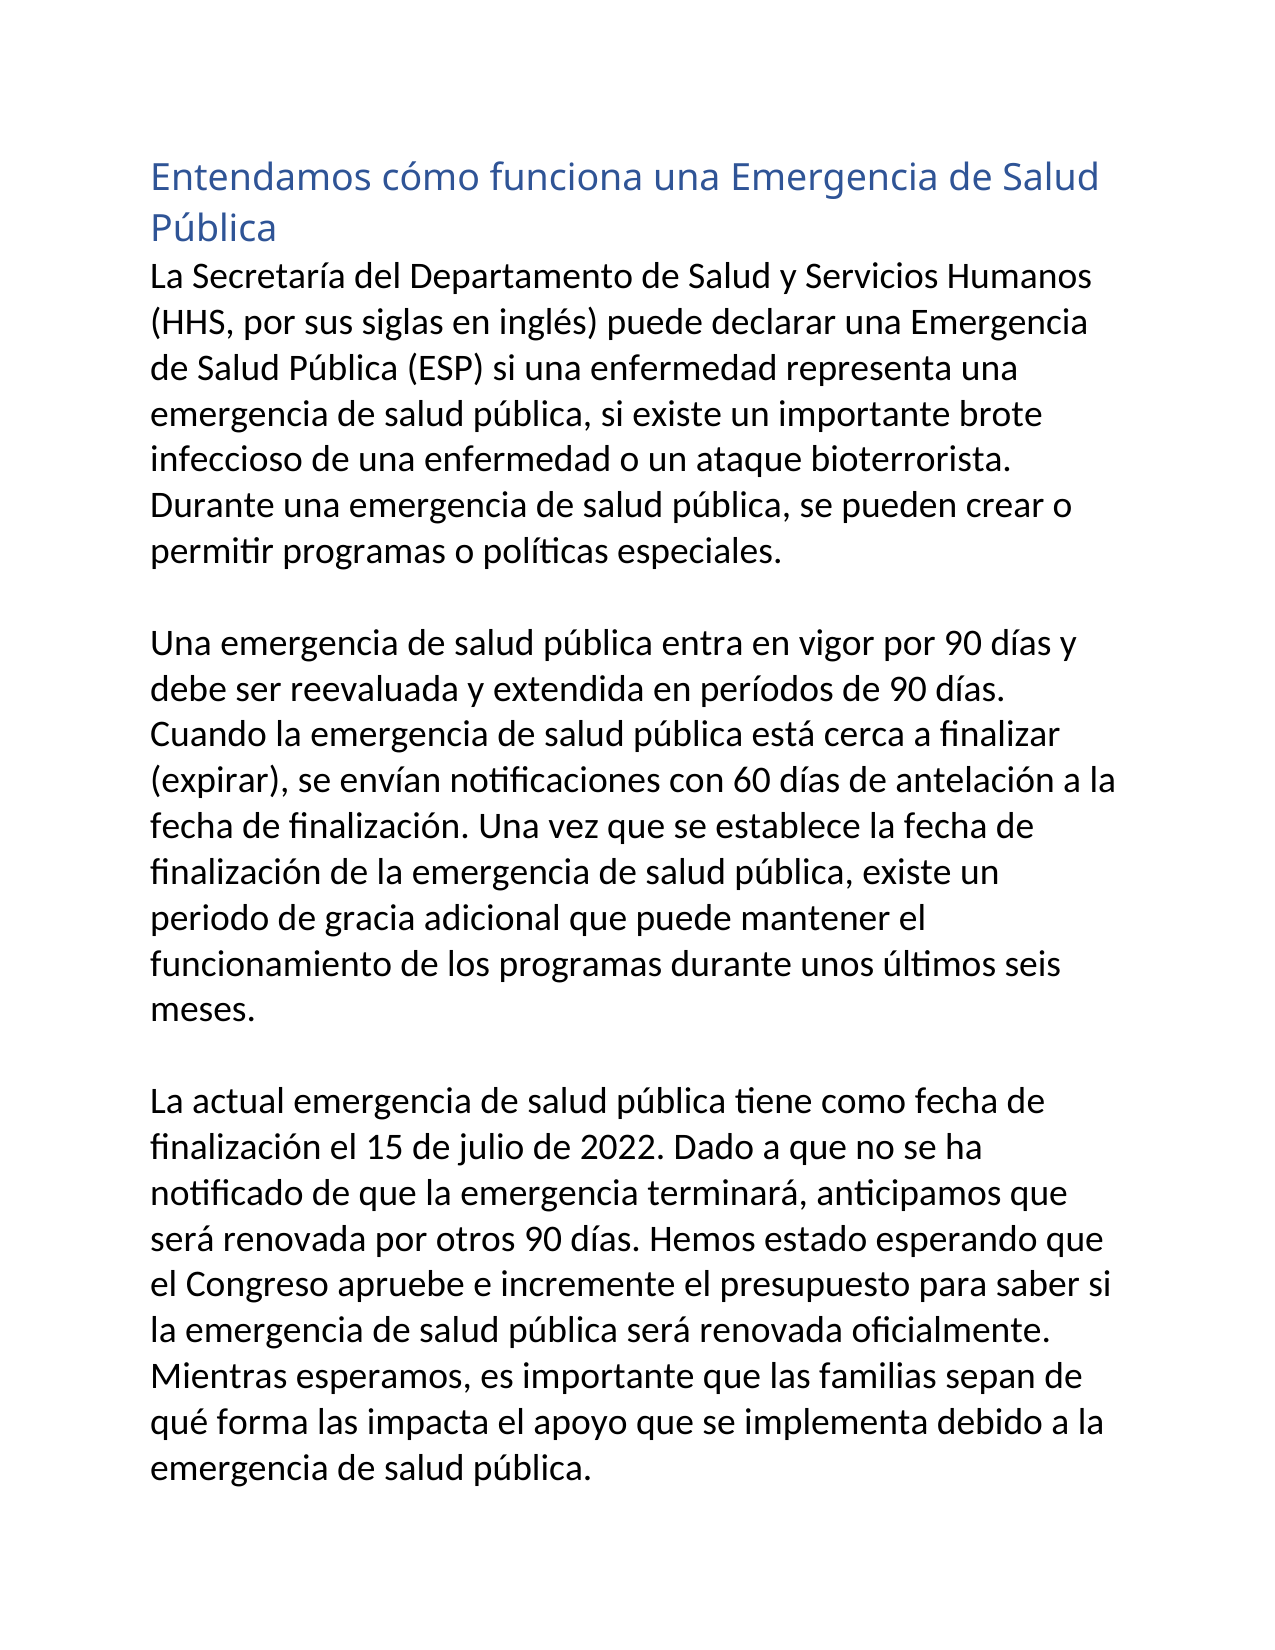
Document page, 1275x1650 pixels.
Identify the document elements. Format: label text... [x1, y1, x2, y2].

text La Secretaría del Departamento de Salud y Servicios Humanos (HHS, por sus siglas en inglés) puede declarar una Emergencia de Salud Pública (ESP) si una enfermedad representa una emergencia de salud pública, si existe un importante brote infeccioso de una enfermedad o un ataque bioterrorista. Durante una emergencia de salud pública, se pueden crear o permitir programas o políticas especiales. [150, 252, 1125, 573]
text Una emergencia de salud pública entra en vigor por 90 días y debe ser reevaluada y extendida en períodos de 90 días. Cuando la emergencia de salud pública está cerca a finalizar (expirar), se envían notificaciones con 60 días de antelación a la fecha de finalización. Una vez que se establece la fecha de finalización de la emergencia de salud pública, existe un periodo de gracia adicional que puede mantener el funcionamiento de los programas durante unos últimos seis meses. [150, 619, 1125, 1031]
text La actual emergencia de salud pública tiene como fecha de finalización el 15 de julio de 2022. Dado a que no se ha notificado de que la emergencia terminará, anticipamos que será renovada por otros 90 días. Hemos estado esperando que el Congreso apruebe e incremente el presupuesto para saber si la emergencia de salud pública será renovada oficialmente. Mientras esperamos, es importante que las familias sepan de qué forma las impacta el apoyo que se implementa debido a la emergencia de salud pública. [150, 1077, 1125, 1489]
subtitle Entendamos cómo funciona una Emergencia de Salud Pública [150, 150, 1125, 252]
